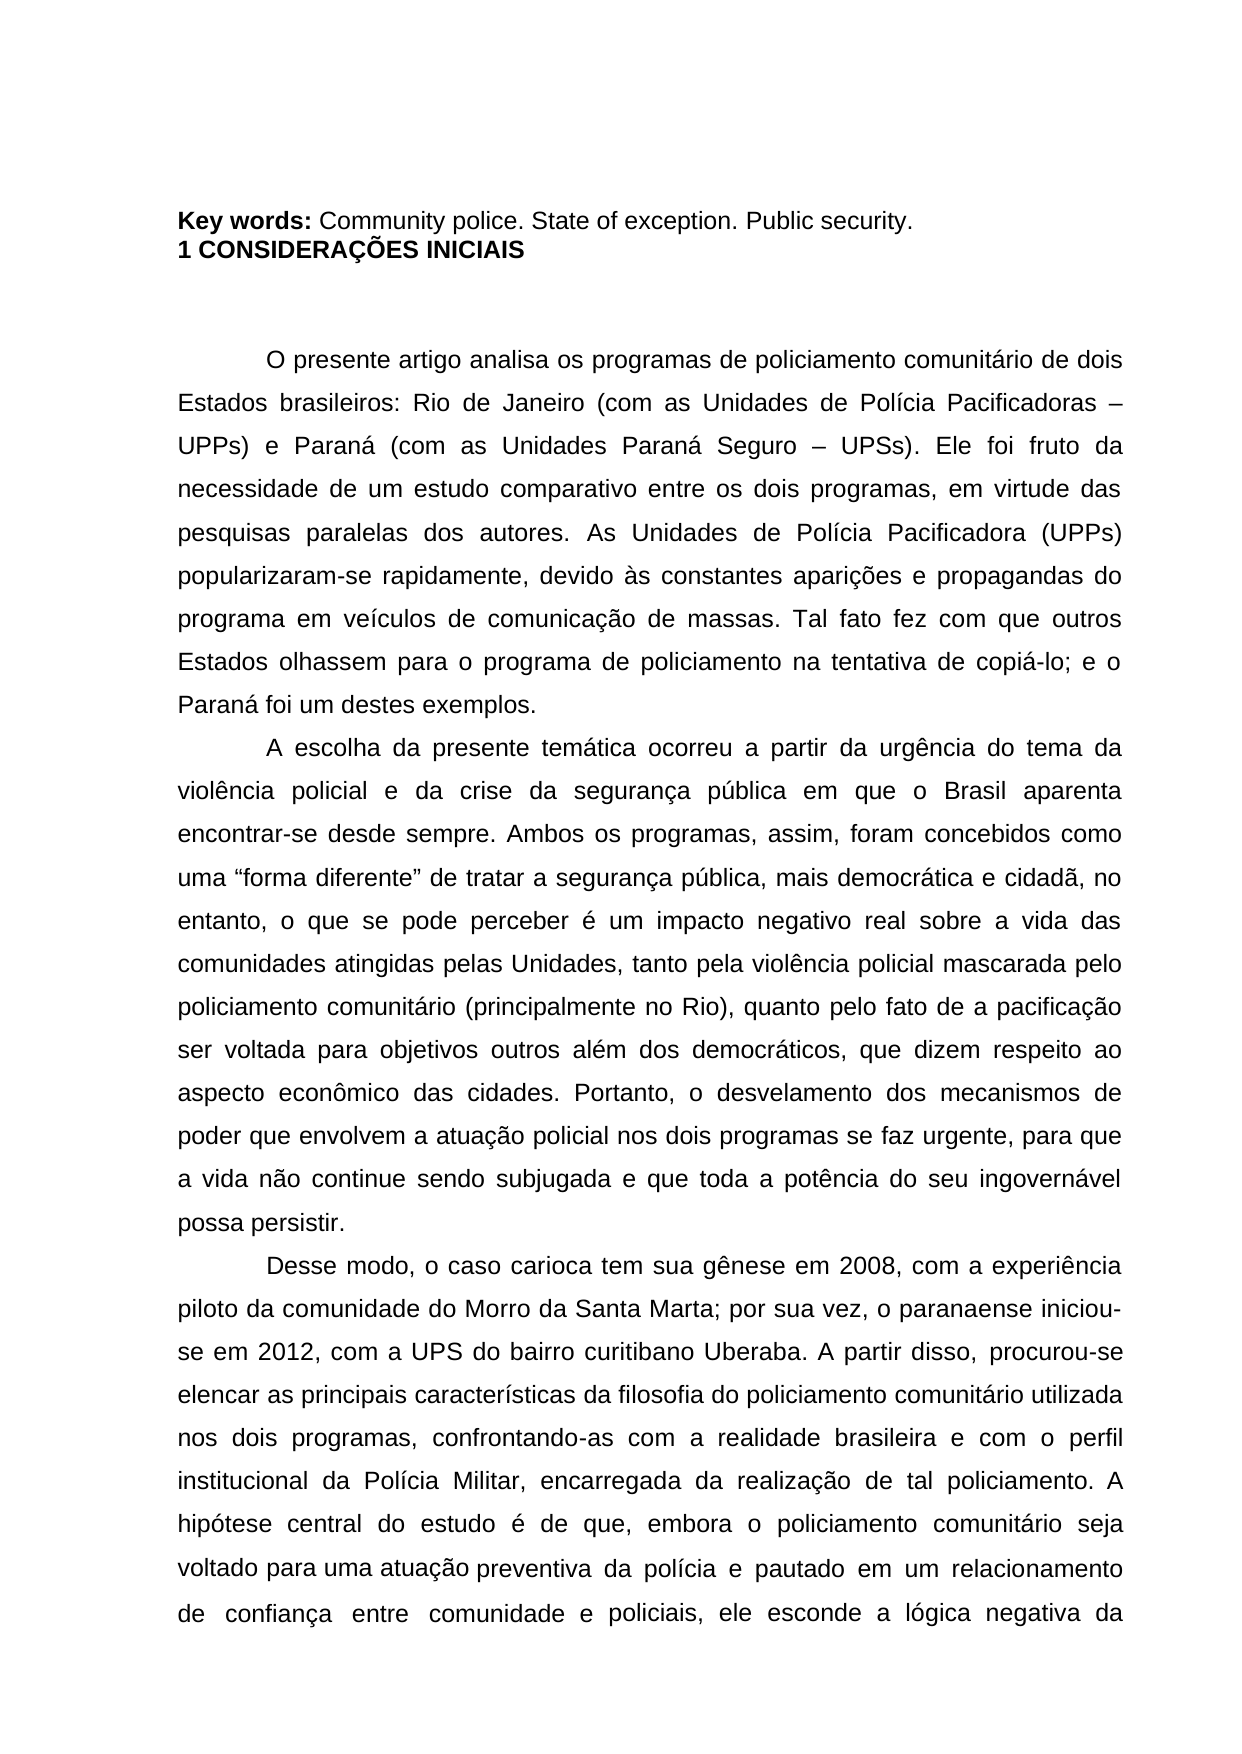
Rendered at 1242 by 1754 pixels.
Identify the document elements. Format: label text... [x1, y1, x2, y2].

text 1 CONSIDERAÇÕES INICIAIS [177, 235, 1123, 263]
text O presente artigo analisa os programas de policiamento comunitário de dois Estados brasileiros: Rio de Janeiro (com as Unidades de Polícia Pacificadoras – UPPs) e Paraná (com as Unidades Paraná Seguro – UPSs). Ele foi fruto da necessidade de um estudo comparativo entre os dois programas, em virtude das pesquisas paralelas dos autores. As Unidades de Polícia Pacificadora (UPPs) popularizaram-se rapidamente, devido às constantes aparições e propagandas do programa em veículos de comunicação de massas. Tal fato fez com que outros Estados olhassem para o programa de policiamento na tentativa de copiá-lo; e o Paraná foi um destes exemplos. [177, 345, 1123, 719]
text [177, 1251, 1123, 1628]
text Key words: Community police. State of exception. Public security. [177, 206, 1123, 235]
text A escolha da presente temática ocorreu a partir da urgência do tema da violência policial e da crise da segurança pública em que o Brasil aparenta encontrar-se desde sempre. Ambos os programas, assim, foram concebidos como uma “forma diferente” de tratar a segurança pública, mais democrática e cidadã, no entanto, o que se pode perceber é um impacto negativo real sobre a vida das comunidades atingidas pelas Unidades, tanto pela violência policial mascarada pelo policiamento comunitário (principalmente no Rio), quanto pelo fato de a pacificação ser voltada para objetivos outros além dos democráticos, que dizem respeito ao aspecto econômico das cidades. Portanto, o desvelamento dos mecanismos de poder que envolvem a atuação policial nos dois programas se faz urgente, para que a vida não continue sendo subjugada e que toda a potência do seu ingovernável possa persistir. [177, 733, 1123, 1236]
